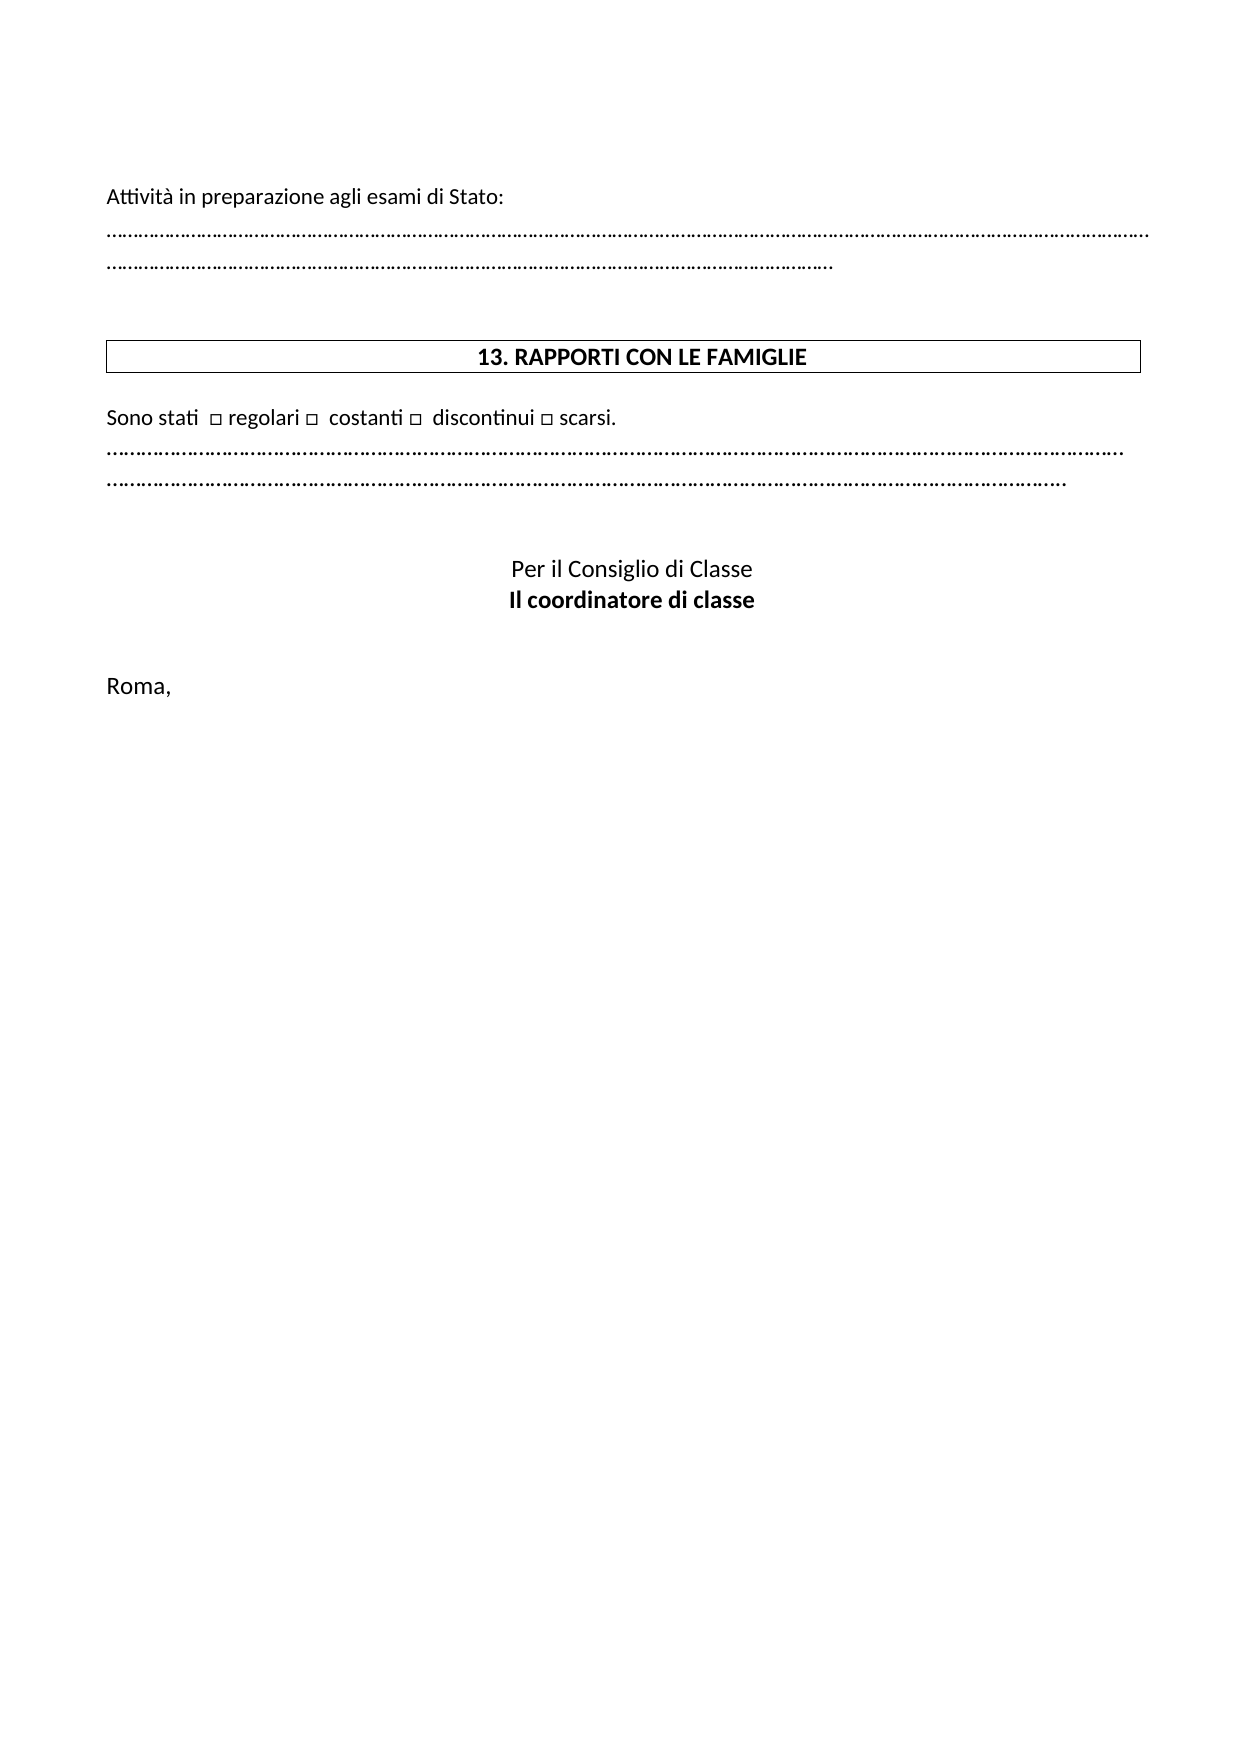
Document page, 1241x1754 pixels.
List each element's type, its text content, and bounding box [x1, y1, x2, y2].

table_header 13. RAPPORTI CON LE FAMIGLIE [107, 341, 1140, 372]
text Per il Consiglio di Classe [106, 553, 1157, 584]
text ………………………………………………………………………………………………………………………………………………………………………………………………………………………………………………………………………………………………………… [106, 215, 1157, 275]
text ……………………………………………………………………………………………………………………………………………………………………………………………………………………………………………………………………………………………………………….. [106, 431, 1140, 492]
subtitle Il coordinatore di classe [106, 584, 1157, 614]
text Roma, [106, 670, 1157, 701]
text Sono stati □ regolari □ costanti □ discontinui □ scarsi. [106, 403, 1157, 431]
text Attività in preparazione agli esami di Stato: [106, 182, 1157, 211]
